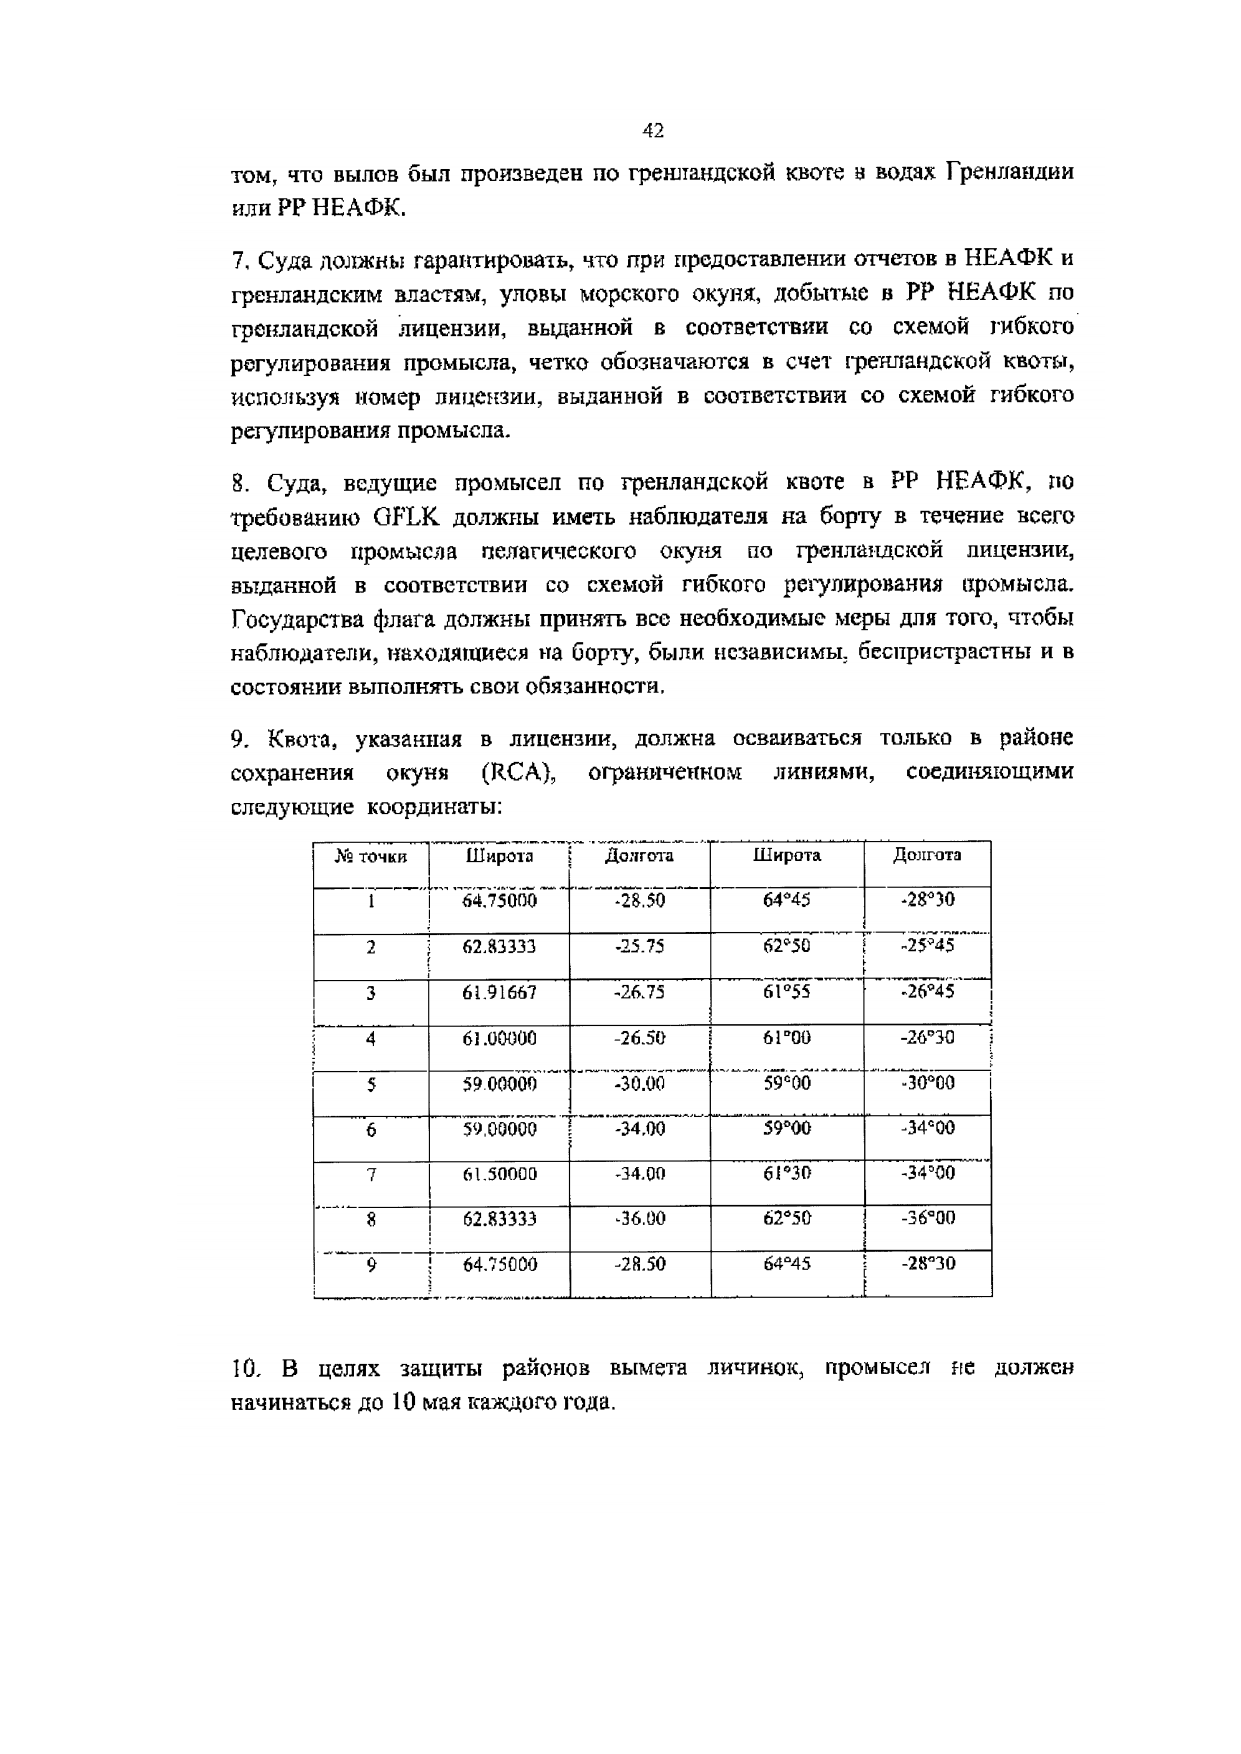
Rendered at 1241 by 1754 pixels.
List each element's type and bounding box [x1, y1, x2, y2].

picture [177, 103, 1106, 1518]
